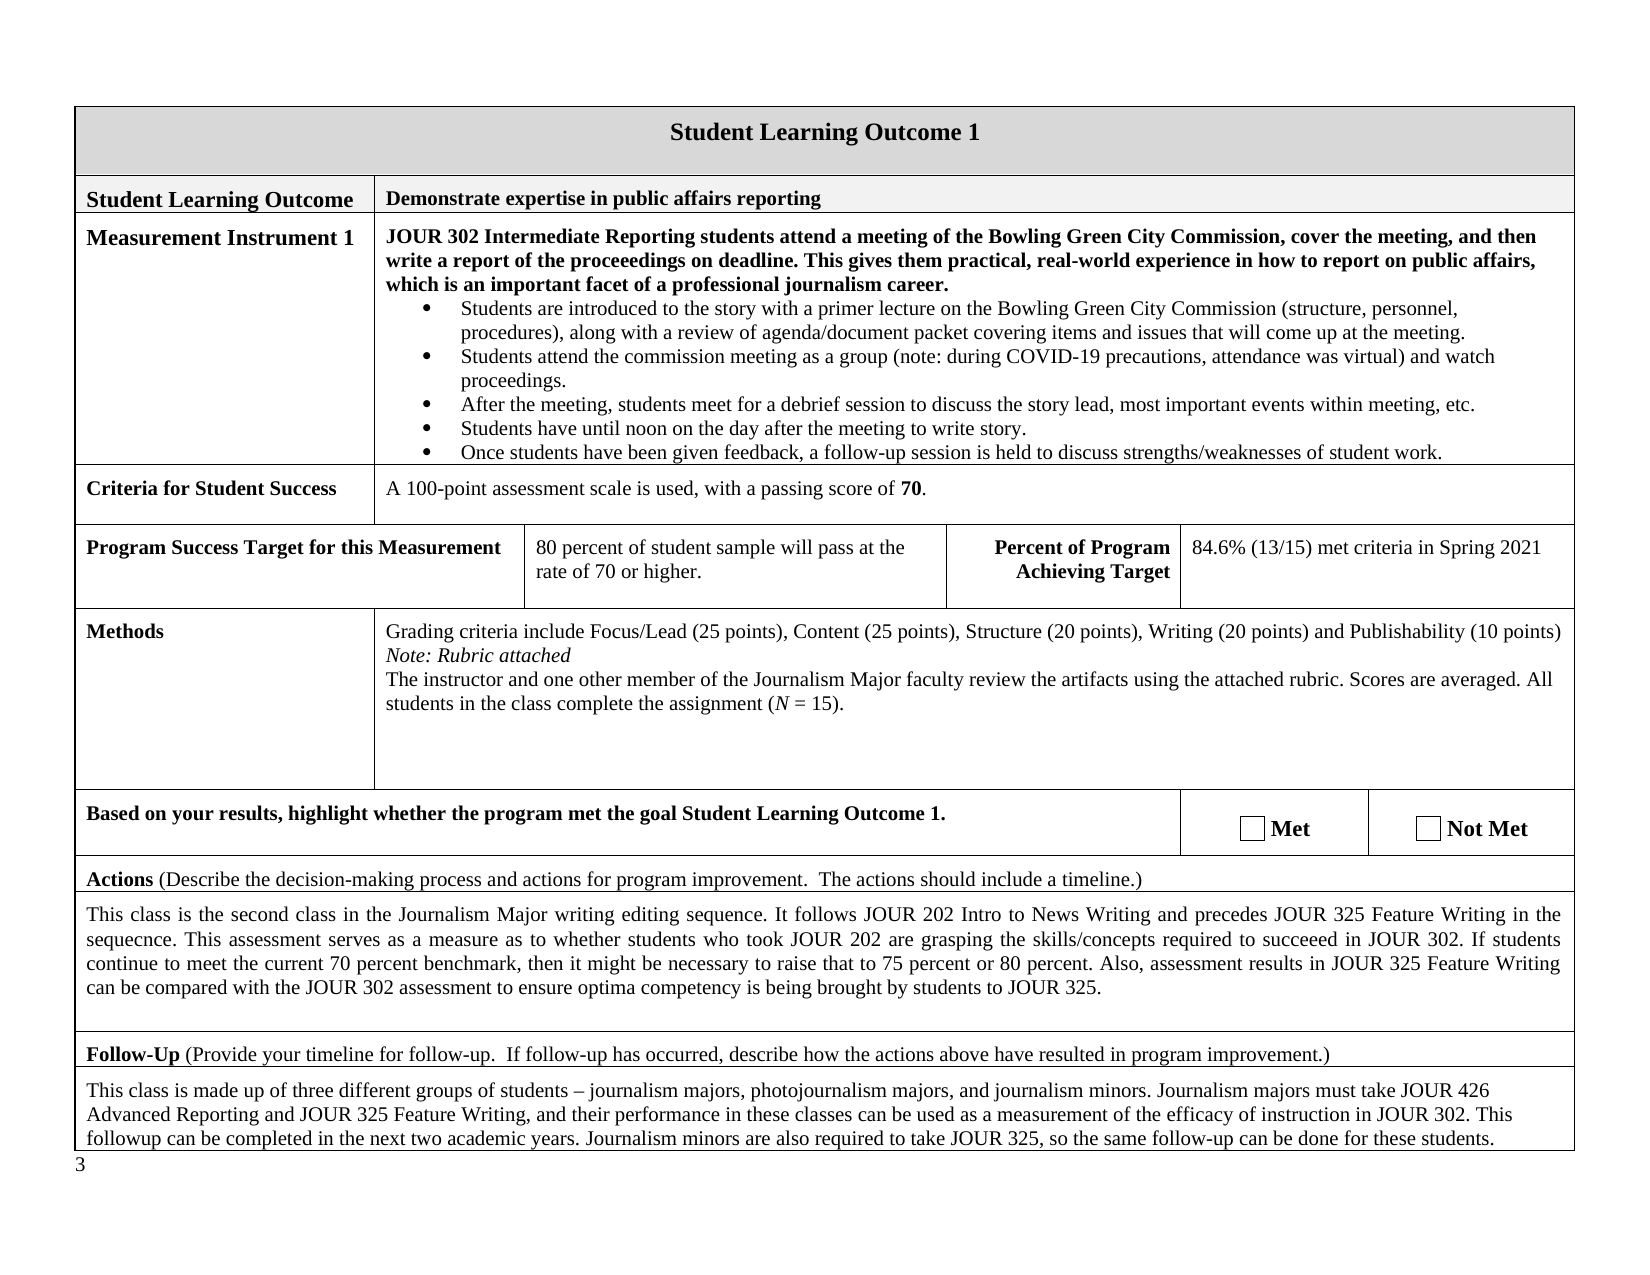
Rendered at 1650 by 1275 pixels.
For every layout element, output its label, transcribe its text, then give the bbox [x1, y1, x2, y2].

table_cell Student Learning Outcome [76, 176, 374, 212]
table_cell A 100-point assessment scale is used, with a passing score of 70. [375, 465, 1574, 524]
table_cell Based on your results, highlight whether the program met the goal Student Learning Outcome 1. [76, 790, 1180, 855]
table_header Student Learning Outcome 1 [76, 107, 1574, 174]
table_cell Not Met [1369, 790, 1574, 855]
table_cell Measurement Instrument 1 [76, 213, 374, 464]
table_cell Follow-Up (Provide your timeline for follow-up. If follow-up has occurred, describe how the actions above have resulted in program improvement.) [76, 1032, 1574, 1066]
table_cell 84.6% (13/15) met criteria in Spring 2021 [1181, 525, 1574, 608]
table_cell This class is the second class in the Journalism Major writing editing sequence. It follows JOUR 202 Intro to News Writing and precedes JOUR 325 Feature Writing in the sequecnce. This assessment serves as a measure as to whether students who took JOUR 202 are grasping the skills/concepts required to succeeed in JOUR 302. If students continue to meet the current 70 percent benchmark, then it might be necessary to raise that to 75 percent or 80 percent. Also, assessment results in JOUR 325 Feature Writing can be compared with the JOUR 302 assessment to ensure optima competency is being brought by students to JOUR 325. [76, 892, 1574, 1031]
table_cell Percent of Program Achieving Target [947, 525, 1180, 608]
table_cell 80 percent of student sample will pass at the rate of 70 or higher. [525, 525, 946, 608]
table_cell Grading criteria include Focus/Lead (25 points), Content (25 points), Structure (20 points), Writing (20 points) and Publishability (10 points) Note: Rubric attached The instructor and one other member of the Journalism Major faculty review the artifacts using the attached rubric. Scores are averaged. All students in the class complete the assignment (N = 15). [375, 609, 1574, 789]
table_cell Program Success Target for this Measurement [76, 525, 524, 608]
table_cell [76, 1067, 1574, 1150]
table_cell Methods [76, 609, 374, 789]
table_cell Met [1181, 790, 1368, 855]
table_cell Criteria for Student Success [76, 465, 374, 524]
table_cell Actions (Describe the decision-making process and actions for program improvement. The actions should include a timeline.) [76, 856, 1574, 891]
table_cell JOUR 302 Intermediate Reporting students attend a meeting of the Bowling Green City Commission, cover the meeting, and then write a report of the proceeedings on deadline. This gives them practical, real-world experience in how to report on public affairs, which is an important facet of a professional journalism career. Students are introduced to the story with a primer lecture on the Bowling Green City Commission (structure, personnel, procedures), along with a review of agenda/document packet covering items and issues that will come up at the meeting. Students attend the commission meeting as a group (note: during COVID-19 precautions, attendance was virtual) and watch proceedings. After the meeting, students meet for a debrief session to discuss the story lead, most important events within meeting, etc. Students have until noon on the day after the meeting to write story. Once students have been given feedback, a follow-up session is held to discuss strengths/weaknesses of student work. [375, 213, 1574, 464]
table_cell Demonstrate expertise in public affairs reporting [375, 176, 1574, 212]
